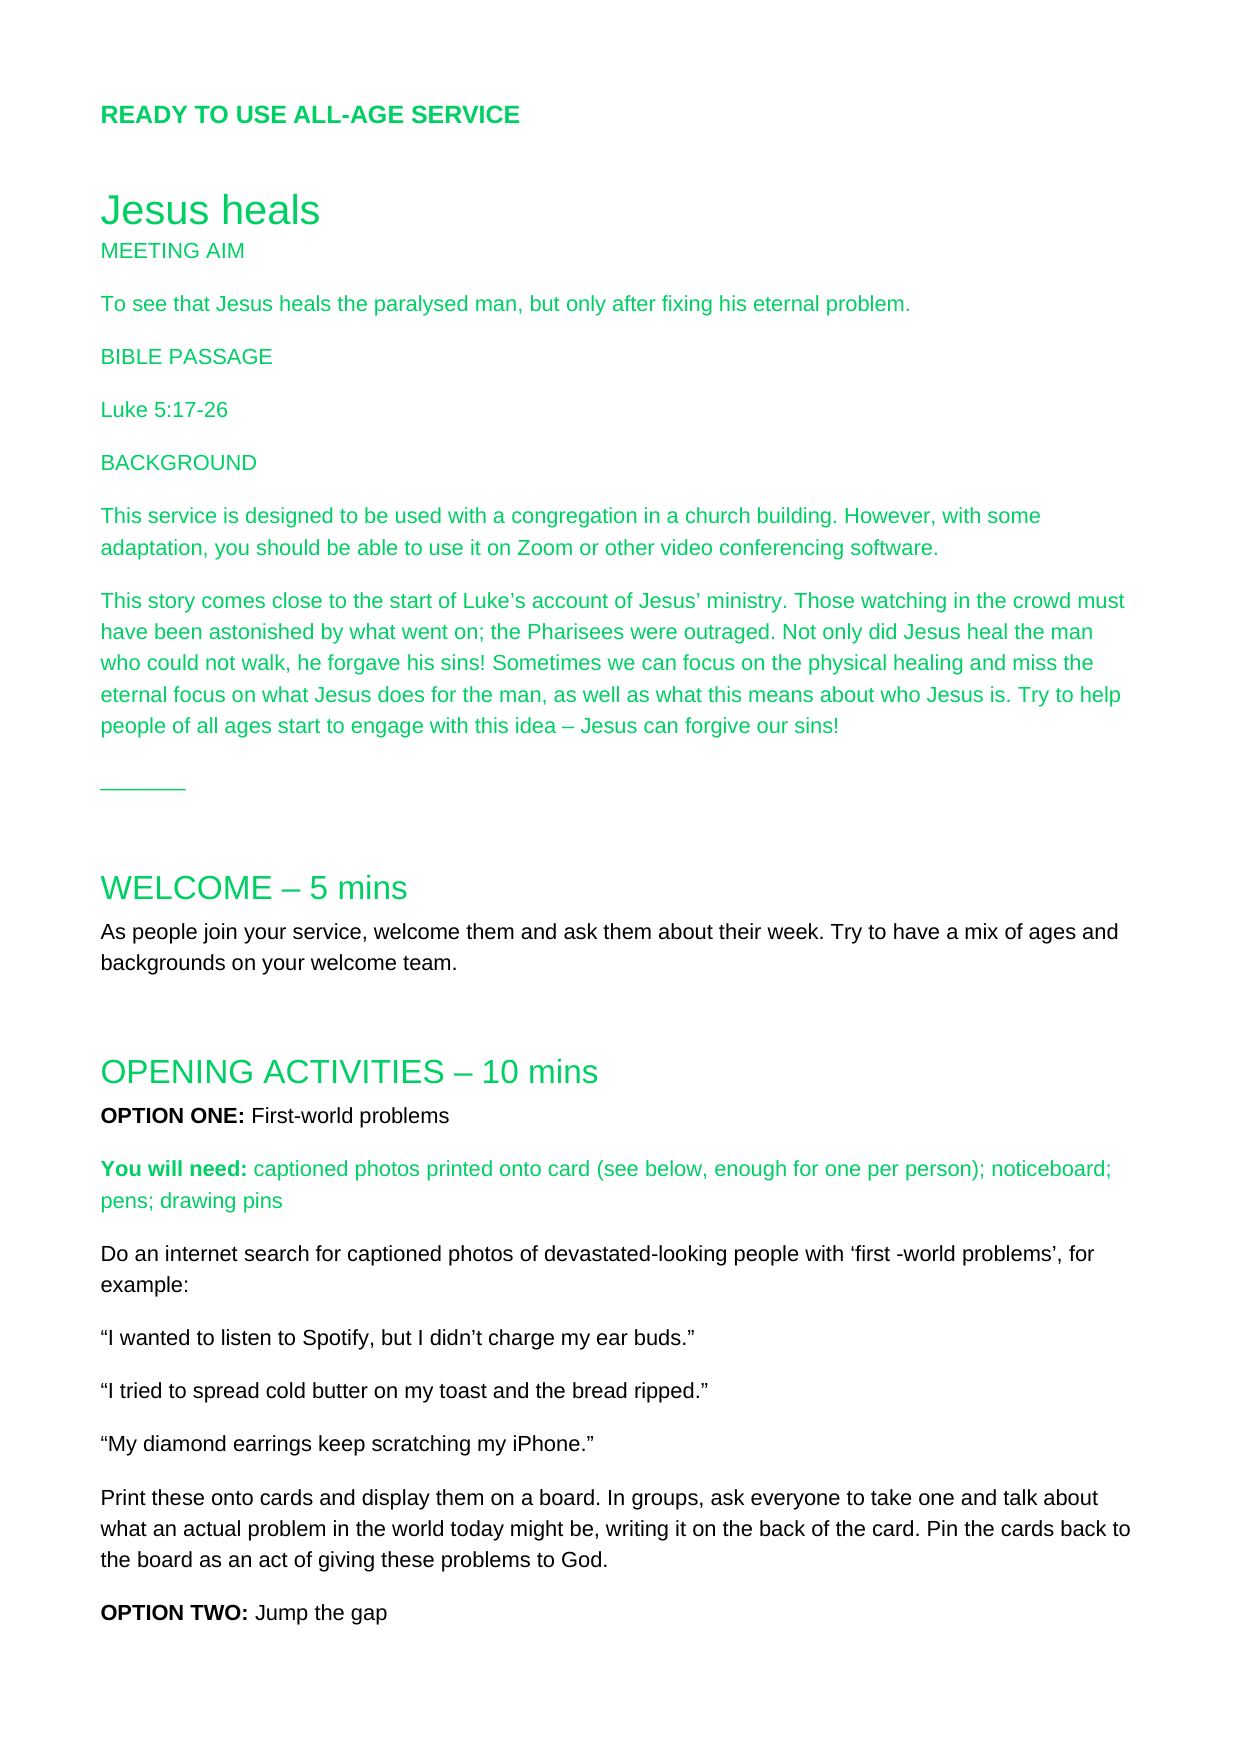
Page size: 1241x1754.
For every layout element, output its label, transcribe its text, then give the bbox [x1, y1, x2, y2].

text “I wanted to listen to Spotify, but I didn’t charge my ear buds.” [100, 1321, 1140, 1352]
text Do an internet search for captioned photos of devastated-looking people with ‘first -world problems’, for example: [100, 1236, 1140, 1299]
text Luke 5:17-26 [100, 393, 1140, 424]
text You will need: captioned photos printed onto card (see below, enough for one per person); noticeboard; pens; drawing pins [100, 1152, 1140, 1214]
text This service is designed to be used with a congregation in a church building. However, with some adaptation, you should be able to use it on Zoom or other video conferencing software. [100, 499, 1140, 561]
text _______ [100, 761, 1140, 793]
text “My diamond earrings keep scratching my iPhone.” [100, 1427, 1140, 1458]
title READY TO USE ALL-AGE SERVICE [100, 100, 1140, 129]
text As people join your service, welcome them and ask them about their week. Try to have a mix of ages and backgrounds on your welcome team. [100, 914, 1140, 977]
text BACKGROUND [100, 446, 1140, 477]
text MEETING AIM [100, 233, 1140, 264]
text This story comes close to the start of Luke’s account of Jesus’ ministry. Those watching in the crowd must have been astonished by what went on; the Pharisees were outraged. Not only did Jesus heal the man who could not walk, he forgave his sins! Sometimes we can focus on the physical healing and miss the eternal focus on what Jesus does for the man, as well as what this means about who Jesus is. Try to help people of all ages start to engage with this idea – Jesus can forgive our sins! [100, 583, 1140, 739]
subtitle WELCOME – 5 mins [100, 868, 1140, 906]
text OPTION TWO: Jump the gap [100, 1596, 1140, 1627]
text To see that Jesus heals the paralysed man, but only after fixing his eternal problem. [100, 286, 1140, 318]
subtitle Jesus heals [100, 185, 1140, 233]
text OPTION ONE: First-world problems [100, 1099, 1140, 1130]
text BIBLE PASSAGE [100, 339, 1140, 371]
subtitle OPENING ACTIVITIES – 10 mins [100, 1052, 1140, 1090]
text “I tried to spread cold butter on my toast and the bread ripped.” [100, 1374, 1140, 1405]
text Print these onto cards and display them on a board. In groups, ask everyone to take one and talk about what an actual problem in the world today might be, writing it on the back of the card. Pin the cards back to the board as an act of giving these problems to God. [100, 1480, 1140, 1574]
